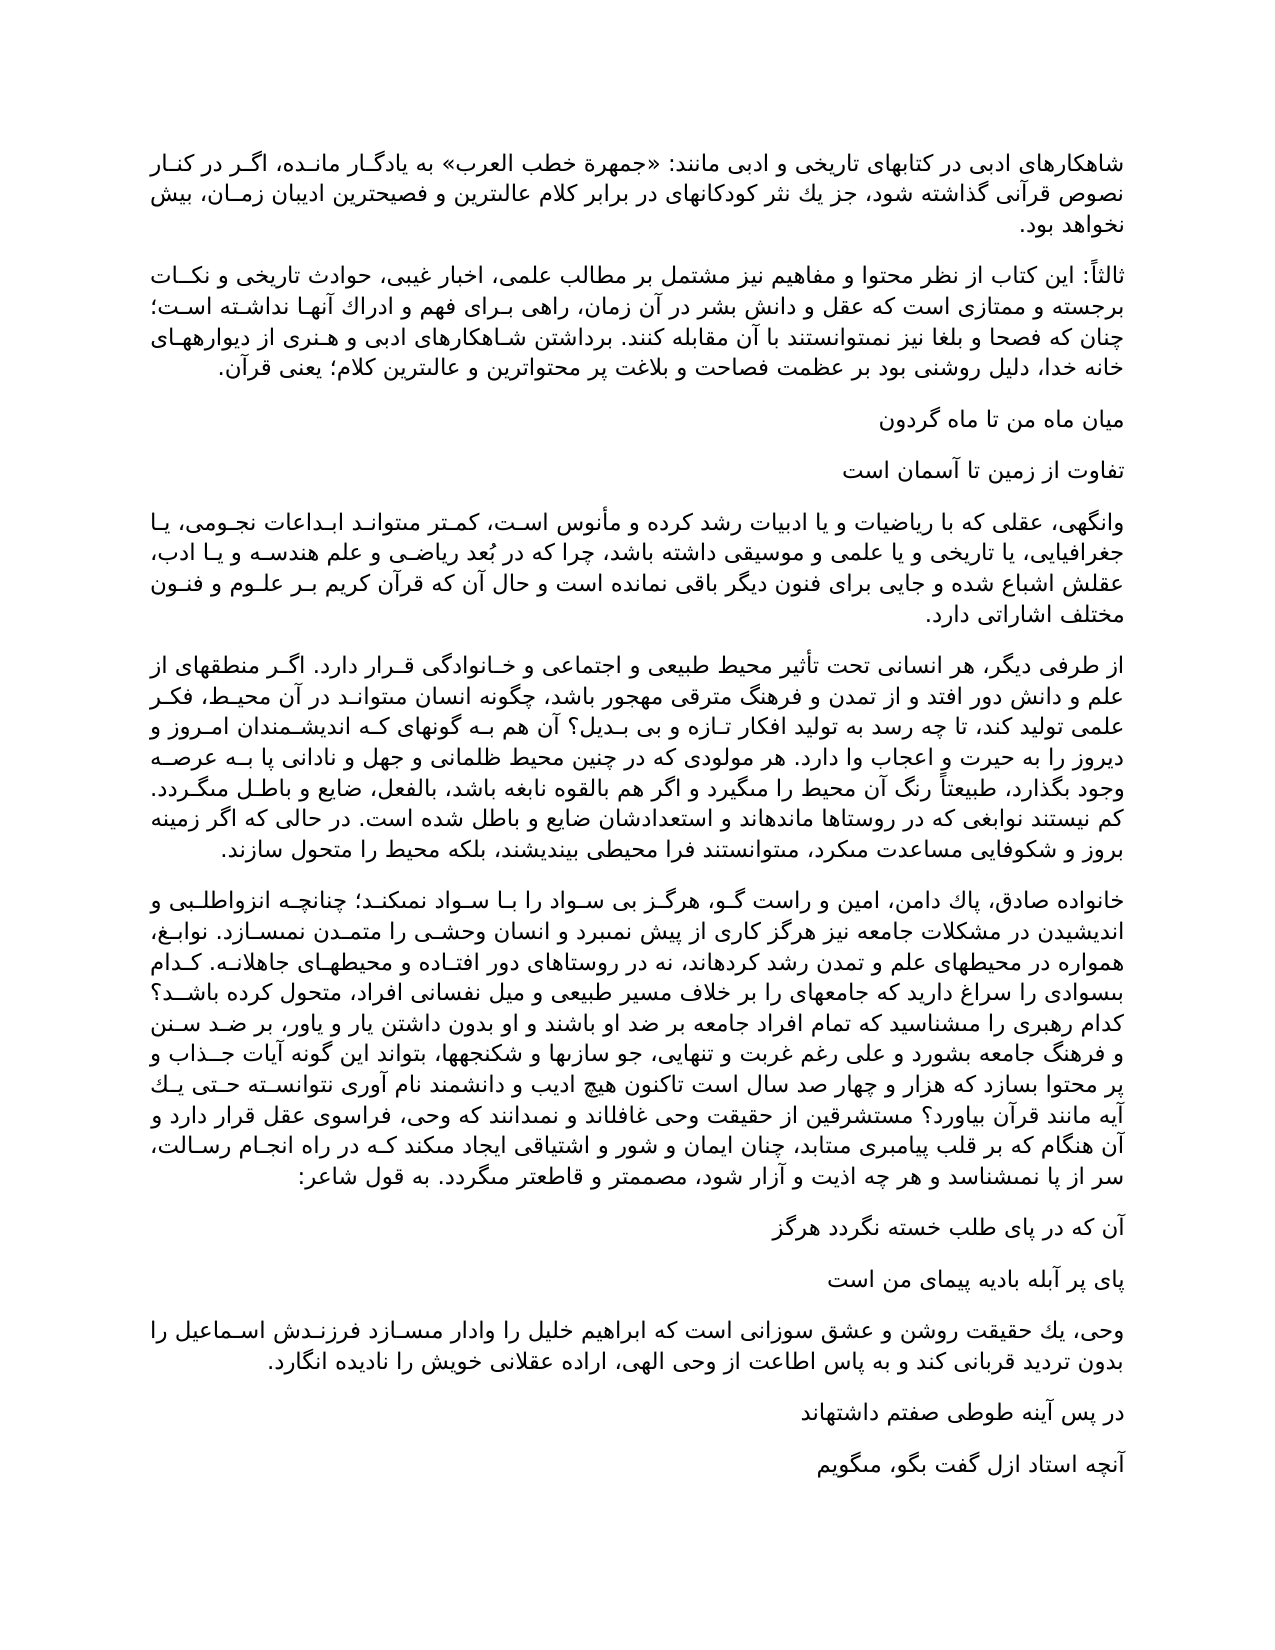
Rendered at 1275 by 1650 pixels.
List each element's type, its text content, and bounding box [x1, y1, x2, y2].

text پاى پر آبله باديه پيماى من است‏ [150, 1266, 1125, 1293]
text آنچه استاد ازل گفت بگو، مى‏گويم‏ [150, 1451, 1125, 1478]
text تفاوت از زمين تا آسمان است [150, 457, 1125, 484]
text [150, 150, 1125, 238]
text ثالثاً: اين كتاب از نظر محتوا و مفاهيم نيز مشتمل بر مطالب علمى، اخبار غيبى، حوادث تاريخى و نكات برجسته و ممتازى است كه عقل و دانش بشر در آن زمان، راهى براى فهم و ادراك آنها نداشته است؛ چنان كه فصحا و بلغا نيز نمى‏توانستند با آن مقابله كنند. برداشتن شاهكارهاى ادبى و هنرى از ديواره‏هاى خانه خدا، دليل روشنى بود بر عظمت فصاحت و بلاغت پر محتواترين و عالى‏ترين كلام؛ يعنى قرآن. [150, 263, 1125, 381]
text وحى، يك حقيقت روشن و عشق سوزانى است كه ابراهيم خليل را وادار مى‏سازد فرزندش اسماعيل را بدون ترديد قربانى كند و به پاس اطاعت از وحى الهى، اراده عقلانى خويش را ناديده انگارد. [150, 1317, 1125, 1375]
text از طرفى ديگر، هر انسانى تحت تأثير محيط طبيعى و اجتماعى و خانوادگى قرار دارد. اگر منطقه‏اى از علم و دانش دور افتد و از تمدن و فرهنگ مترقى مهجور باشد، چگونه انسان مى‏تواند در آن محيط، فكر علمى توليد كند، تا چه رسد به توليد افكار تازه و بى بديل؟ آن هم به گونه‏اى كه انديشمندان امروز و ديروز را به حيرت و اعجاب وا دارد. هر مولودى كه در چنين محيط ظلمانى و جهل و نادانى پا به عرصه وجود بگذارد، طبيعتاً رنگ آن محيط را مى‏گيرد و اگر هم بالقوه نابغه باشد، بالفعل، ضايع و باطل مى‏گردد. كم نيستند نوابغى كه در روستاها مانده‏اند و استعدادشان ضايع و باطل شده است. در حالى كه اگر زمينه بروز و شكوفايى مساعدت مى‏كرد، مى‏توانستند فرا محيطى بينديشند، بلكه محيط را متحول سازند. [150, 652, 1125, 863]
text ميان ماه من تا ماه گردون [150, 406, 1125, 433]
text خانواده صادق، پاك دامن، امين و راست گو، هرگز بى سواد را با سواد نمى‏كند؛ چنانچه انزواطلبى و انديشيدن در مشكلات جامعه نيز هرگز كارى از پيش نمى‏برد و انسان وحشى را متمدن نمى‏سازد. نوابغ، همواره در محيطهاى علم و تمدن رشد كرده‏اند، نه در روستاهاى دور افتاده و محيطهاى جاهلانه. كدام بى‏سوادى را سراغ داريد كه جامعه‏اى را بر خلاف مسير طبيعى و ميل نفسانى افراد، متحول كرده باشد؟ كدام رهبرى را مى‏شناسيد كه تمام افراد جامعه بر ضد او باشند و او بدون داشتن يار و ياور، بر ضد سنن و فرهنگ جامعه بشورد و على رغم غربت و تنهايى، جو سازى‏ها و شكنجه‏ها، بتواند اين گونه آيات جذاب و پر محتوا بسازد كه هزار و چهار صد سال است تاكنون هيچ اديب و دانشمند نام آورى نتوانسته حتى يك آيه مانند قرآن بياورد؟ مستشرقين از حقيقت وحى غافل‏اند و نمى‏دانند كه وحى، فراسوى عقل قرار دارد و آن هنگام كه بر قلب پيامبرى مى‏تابد، چنان ايمان و شور و اشتياقى ايجاد مى‏كند كه در راه انجام رسالت، سر از پا نمى‏شناسد و هر چه اذيت و آزار شود، مصمم‏تر و قاطع‏تر مى‏گردد. به قول شاعر: [150, 887, 1125, 1190]
text وانگهى، عقلى كه با رياضيات و يا ادبيات رشد كرده و مأنوس است، كمتر مى‏تواند ابداعات نجومى، يا جغرافيايى، يا تاريخى و يا علمى و موسيقى داشته باشد، چرا كه در بُعد رياضى و علم هندسه و يا ادب، عقلش اشباع شده و جايى براى فنون ديگر باقى نمانده است و حال آن كه قرآن كريم بر علوم و فنون مختلف اشاراتى دارد. [150, 509, 1125, 627]
text آن كه در پاى طلب خسته نگردد هرگز [150, 1214, 1125, 1241]
text در پس آينه طوطى صفتم داشته‏اند [150, 1399, 1125, 1426]
